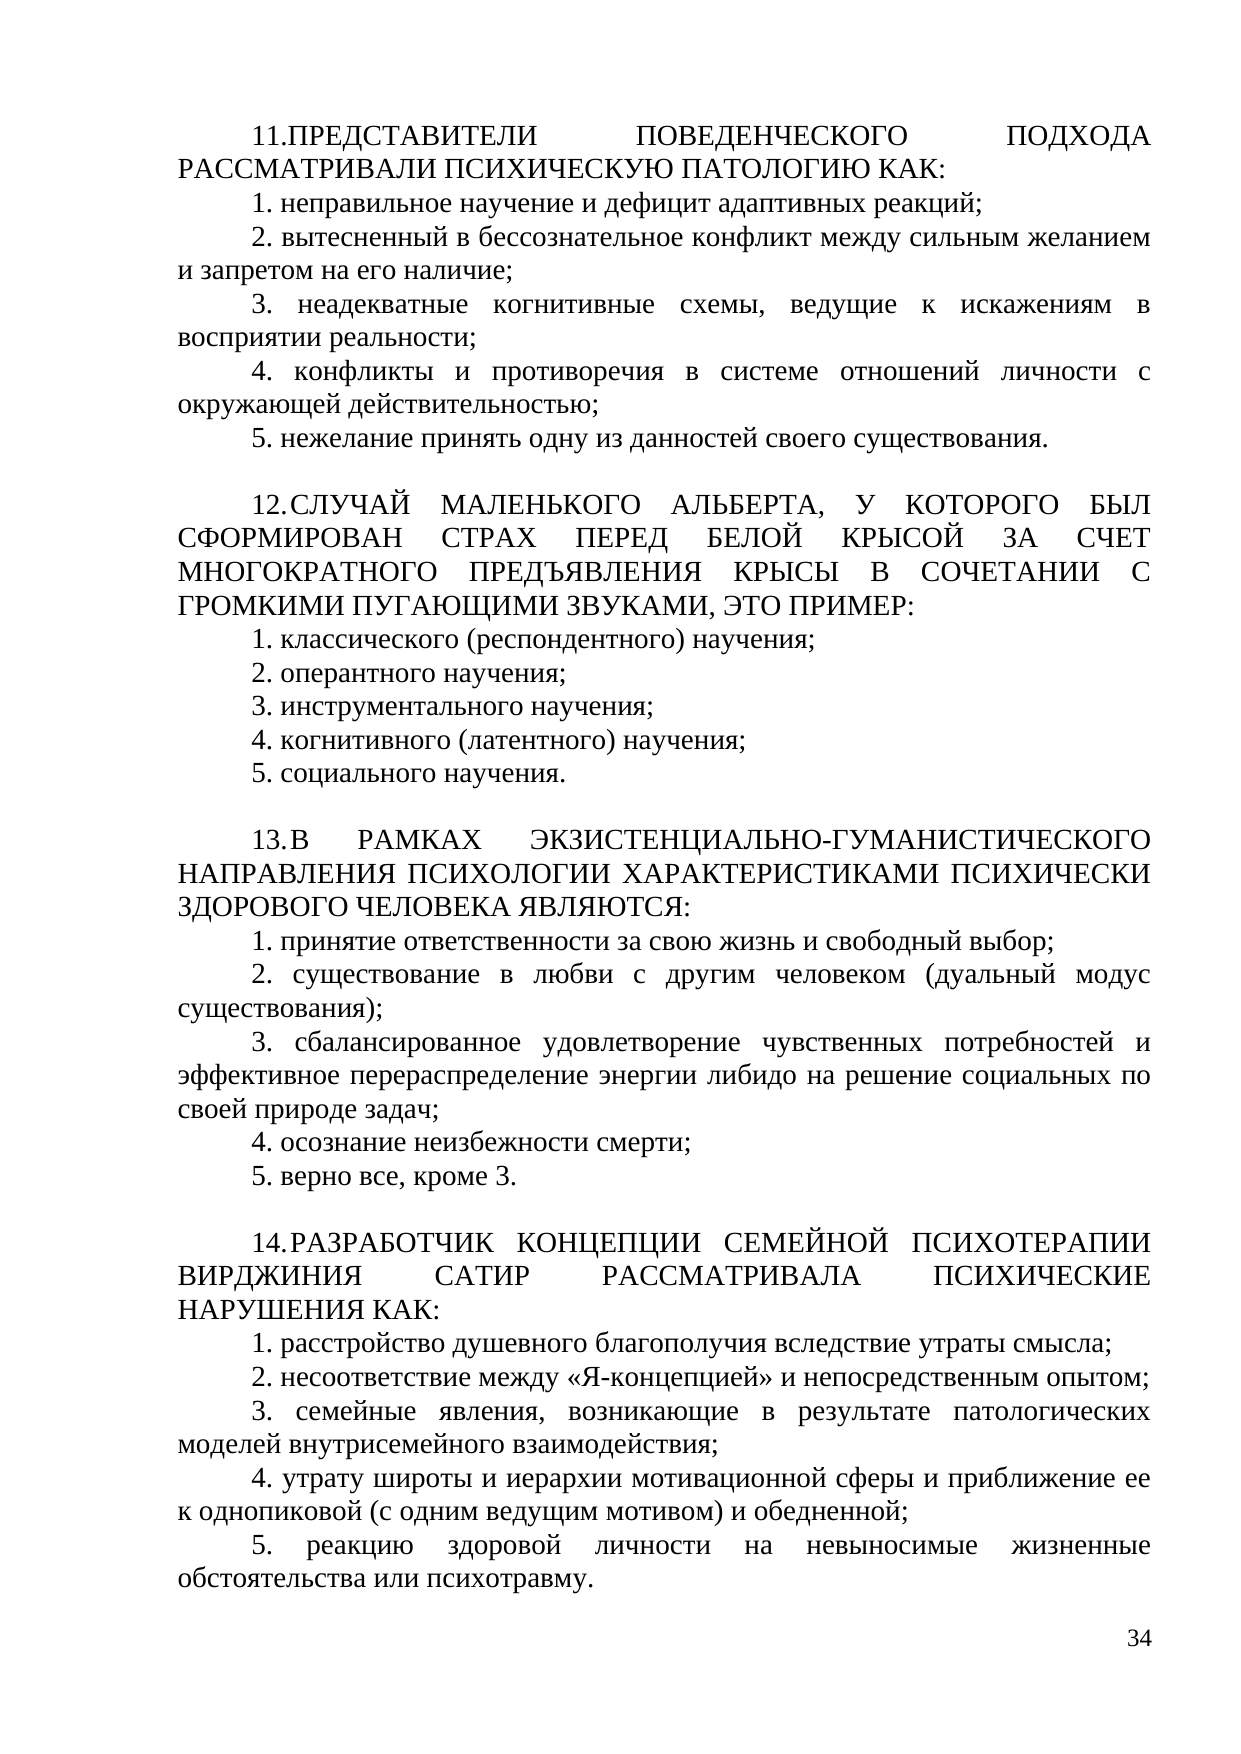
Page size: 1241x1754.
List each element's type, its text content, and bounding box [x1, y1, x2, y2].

list В РАМКАХ ЭКЗИСТЕНЦИАЛЬНО-ГУМАНИСТИЧЕСКОГО НАПРАВЛЕНИЯ ПСИХОЛОГИИ ХАРАКТЕРИСТИКАМИ ПСИХИЧЕСКИ ЗДОРОВОГО ЧЕЛОВЕКА ЯВЛЯЮТСЯ: [177, 822, 1152, 923]
text 2. несоответствие между «Я-концепцией» и непосредственным опытом; [177, 1359, 1152, 1393]
text 1. принятие ответственности за свою жизнь и свободный выбор; [177, 923, 1152, 957]
text 2. вытесненный в бессознательное конфликт между сильным желанием и запретом на его наличие; [177, 219, 1152, 286]
text 3. неадекватные когнитивные схемы, ведущие к искажениям в восприятии реальности; [177, 286, 1152, 353]
text 2. оперантного научения; [177, 655, 1152, 688]
text 5. социального научения. [177, 755, 1152, 789]
list СЛУЧАЙ МАЛЕНЬКОГО АЛЬБЕРТА, У КОТОРОГО БЫЛ СФОРМИРОВАН СТРАХ ПЕРЕД БЕЛОЙ КРЫСОЙ ЗА СЧЕТ МНОГОКРАТНОГО ПРЕДЪЯВЛЕНИЯ КРЫСЫ В СОЧЕТАНИИ С ГРОМКИМИ ПУГАЮЩИМИ ЗВУКАМИ, ЭТО ПРИМЕР: [177, 487, 1152, 621]
text 1. расстройство душевного благополучия вследствие утраты смысла; [177, 1326, 1152, 1359]
text 4. утрату широты и иерархии мотивационной сферы и приближение ее к однопиковой (с одним ведущим мотивом) и обедненной; [177, 1460, 1152, 1527]
text 3. инструментального научения; [177, 688, 1152, 722]
text 1. классического (респондентного) научения; [177, 621, 1152, 655]
text 2. существование в любви с другим человеком (дуальный модус существования); [177, 957, 1152, 1024]
text 4. конфликты и противоречия в системе отношений личности с окружающей действительностью; [177, 353, 1152, 420]
list РАЗРАБОТЧИК КОНЦЕПЦИИ СЕМЕЙНОЙ ПСИХОТЕРАПИИ ВИРДЖИНИЯ САТИР РАССМАТРИВАЛА ПСИХИЧЕСКИЕ НАРУШЕНИЯ КАК: [177, 1225, 1152, 1326]
text 11.ПРЕДСТАВИТЕЛИ ПОВЕДЕНЧЕСКОГО ПОДХОДА РАССМАТРИВАЛИ ПСИХИЧЕСКУЮ ПАТОЛОГИЮ КАК: [177, 118, 1152, 185]
text 3. сбалансированное удовлетворение чувственных потребностей и эффективное перераспределение энергии либидо на решение социальных по своей природе задач; [177, 1024, 1152, 1124]
text 5. верно все, кроме 3. [177, 1158, 1152, 1191]
text 4. когнитивного (латентного) научения; [177, 722, 1152, 755]
text 5. реакцию здоровой личности на невыносимые жизненные обстоятельства или психотравму. [177, 1527, 1152, 1594]
text 1. неправильное научение и дефицит адаптивных реакций; [177, 185, 1152, 219]
text 4. осознание неизбежности смерти; [177, 1124, 1152, 1158]
text 3. семейные явления, возникающие в результате патологических моделей внутрисемейного взаимодействия; [177, 1393, 1152, 1460]
text 5. нежелание принять одну из данностей своего существования. [177, 420, 1152, 453]
